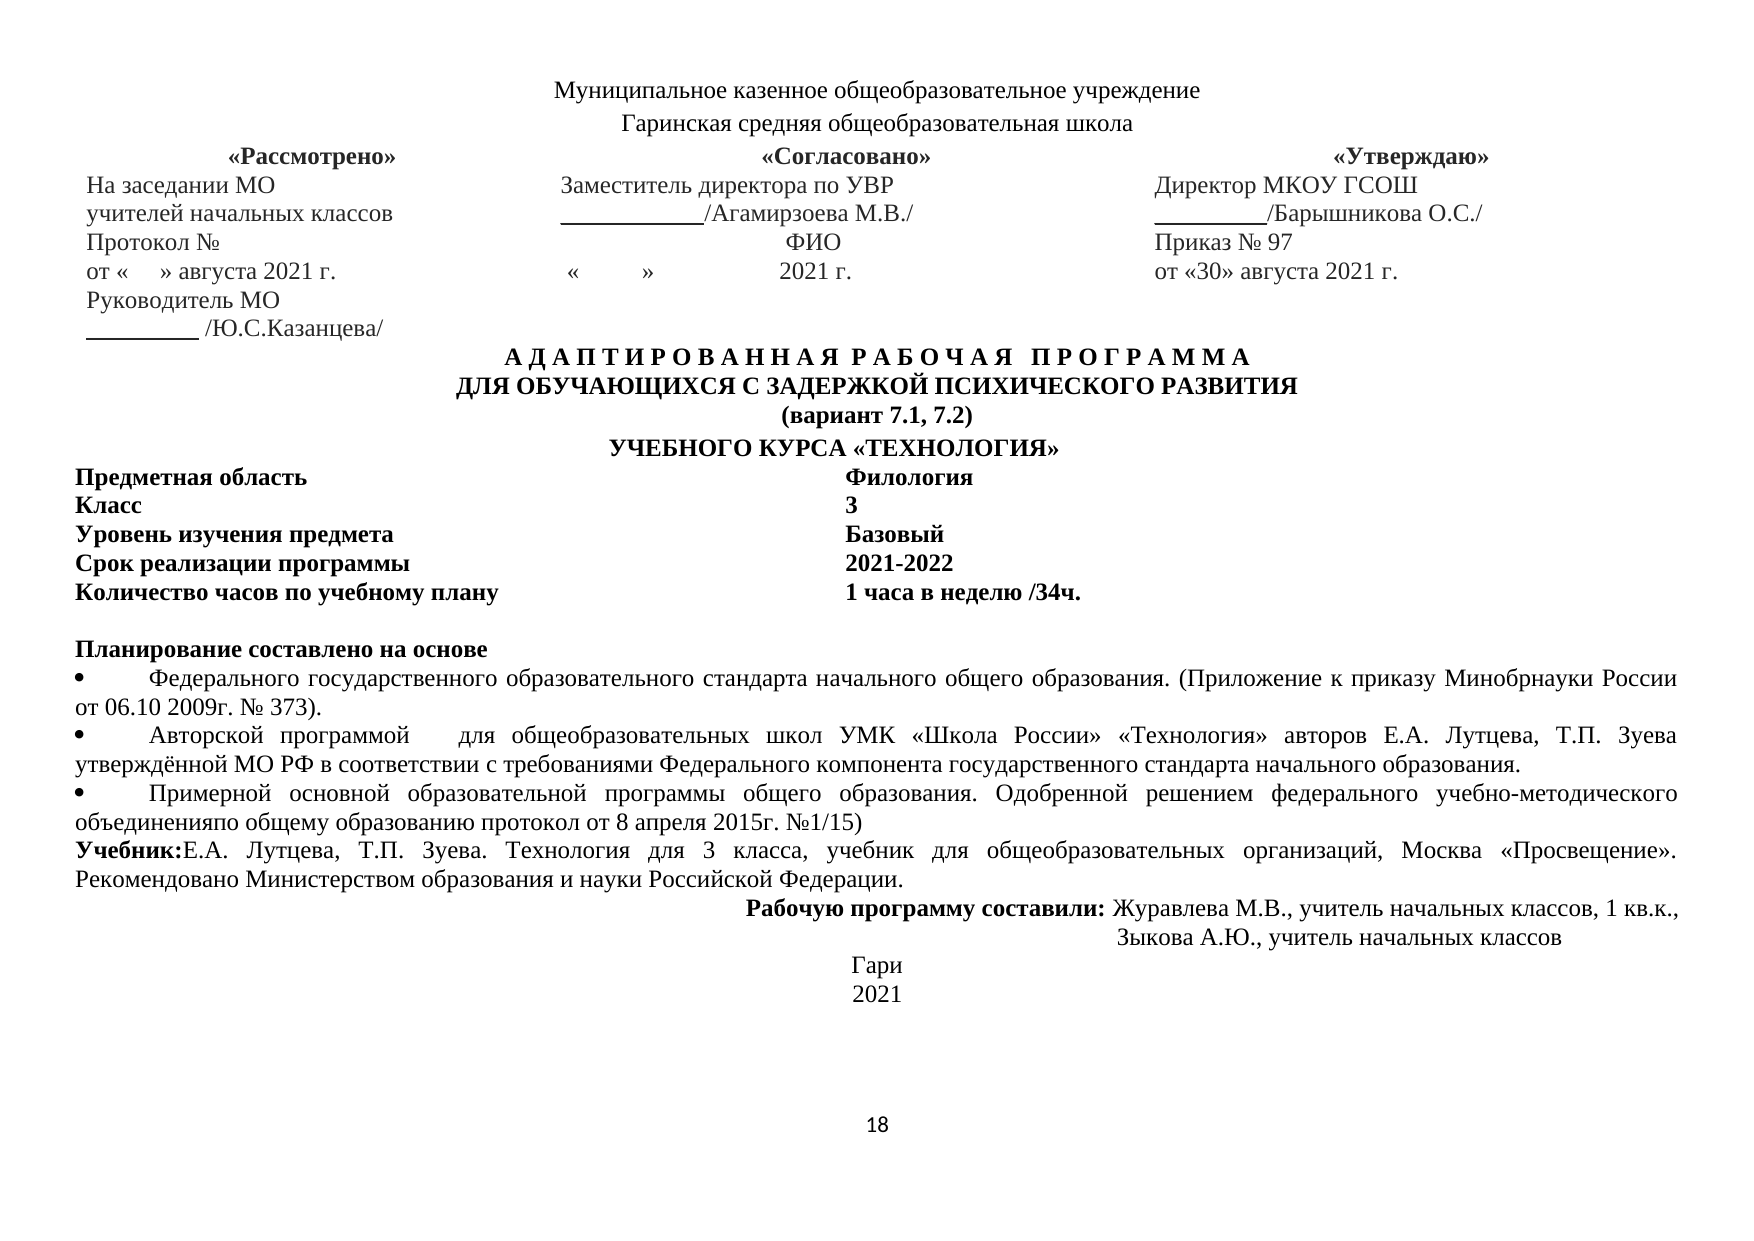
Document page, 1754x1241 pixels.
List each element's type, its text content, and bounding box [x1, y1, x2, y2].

text Муниципальное казенное общеобразовательное учреждение [75, 75, 1679, 104]
table_cell Филология [834, 462, 1604, 490]
text Учебник:Е.А. Лутцева, Т.П. Зуева. Технология для 3 класса, учебник для общеобразовательных организаций, Москва «Просвещение». Рекомендовано Министерством образования и науки Российской Федерации. [75, 835, 1679, 893]
table_cell Срок реализации программы [64, 548, 834, 577]
table_cell Предметная область [64, 462, 834, 490]
text 2021 [75, 979, 1679, 1008]
list Примерной основной образовательной программы общего образования. Одобренной решением федерального учебно-методического объединенияпо общему образованию протокол от 8 апреля 2015г. №1/15) [75, 778, 1679, 835]
table_cell 1 часа в неделю /34ч. [834, 577, 1604, 605]
table_header «Согласовано» Заместитель директора по УВР ___________ /Агамирзоева М.В./ ФИО « » 2021 г. [549, 141, 1143, 342]
table_header УЧЕБНОГО КУРСА «ТЕХНОЛОГИЯ» [64, 433, 1604, 462]
text Рабочую программу составили: Журавлева М.В., учитель начальных классов, 1 кв.к., [75, 893, 1679, 922]
text Гари [75, 950, 1679, 979]
table_header «Рассмотрено» На заседании МО учителей начальных классов Протокол № от « » августа 2021 г. Руководитель МО _________ /Ю.С.Казанцева/ [75, 141, 549, 342]
table_cell Уровень изучения предмета [64, 519, 834, 548]
text (вариант 7.1, 7.2) [75, 400, 1679, 428]
table_cell 3 [834, 490, 1604, 519]
table_cell Количество часов по учебному плану [64, 577, 834, 605]
table_cell Класс [64, 490, 834, 519]
text Зыкова А.Ю., учитель начальных классов [75, 922, 1679, 950]
text А Д А П Т И Р О В А Н Н А Я Р А Б О Ч А Я П Р О Г Р А М М А [75, 342, 1679, 371]
table_cell 2021-2022 [834, 548, 1604, 577]
list Федерального государственного образовательного стандарта начального общего образования. (Приложение к приказу Минобрнауки России от 06.10 2009г. № 373). [75, 663, 1679, 720]
list Авторской программой для общеобразовательных школ УМК «Школа России» «Технология» авторов Е.А. Лутцева, Т.П. Зуева утверждённой МО РФ в соответствии с требованиями Федерального компонента государственного стандарта начального образования. [75, 720, 1679, 778]
text ДЛЯ ОБУЧАЮЩИХСЯ С ЗАДЕРЖКОЙ ПСИХИЧЕСКОГО РАЗВИТИЯ [75, 371, 1679, 400]
text Планирование составлено на основе [75, 634, 1679, 663]
text Гаринская средняя общеобразовательная школа [75, 108, 1679, 137]
table_header «Утверждаю» Директор МКОУ ГСОШ _________/Барышникова О.С./ Приказ № 97 от «30» августа 2021 г. [1143, 141, 1679, 342]
table_cell Базовый [834, 519, 1604, 548]
